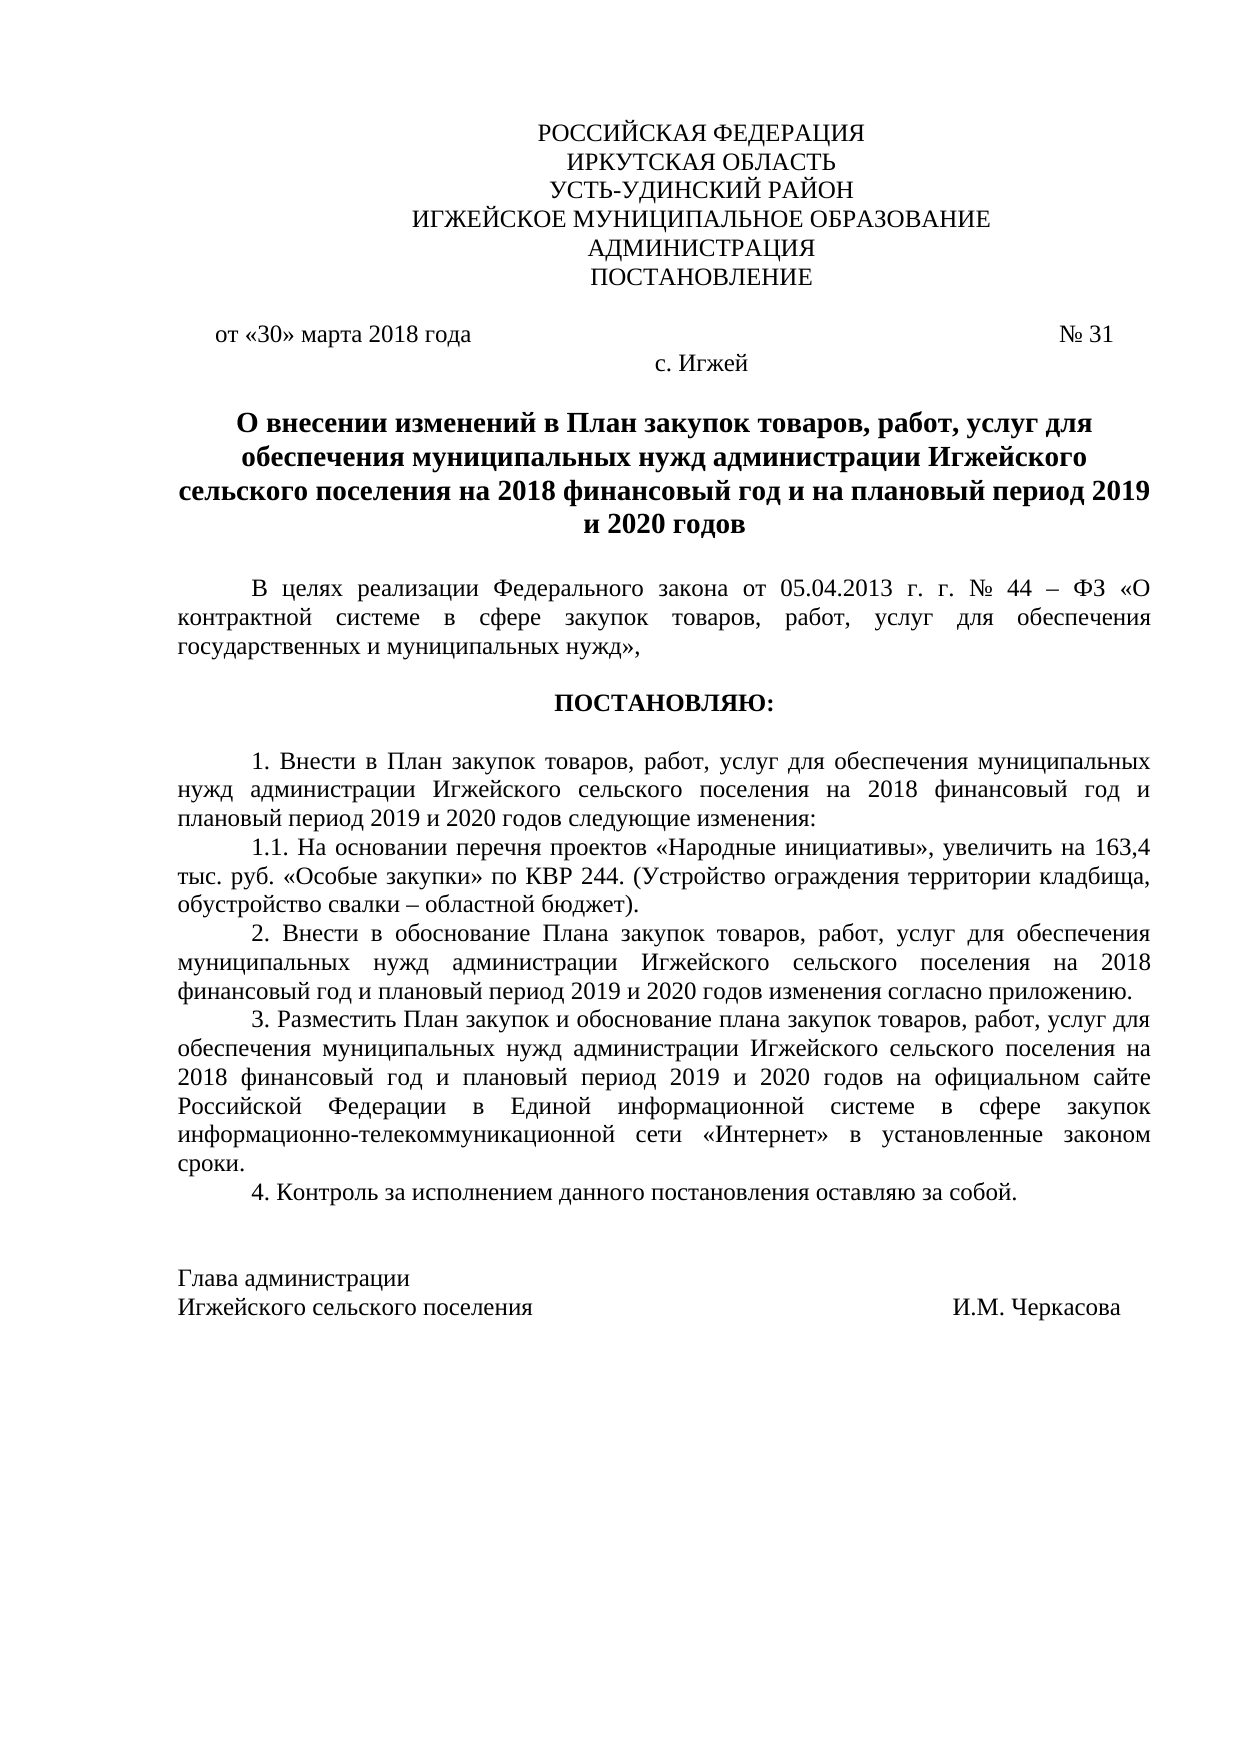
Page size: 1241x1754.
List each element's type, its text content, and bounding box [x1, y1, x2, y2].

text ПОСТАНОВЛЕНИЕ [177, 262, 1152, 291]
text УСТЬ-УДИНСКИЙ РАЙОН [177, 176, 1152, 204]
text АДМИНИСТРАЦИЯ [177, 233, 1152, 262]
text Глава администрации [177, 1263, 1152, 1292]
text 1.1. На основании перечня проектов «Народные инициативы», увеличить на 163,4 тыс. руб. «Особые закупки» по КВР 244. (Устройство ограждения территории кладбища, обустройство свалки – областной бюджет). [177, 832, 1152, 918]
text ИРКУТСКАЯ ОБЛАСТЬ [177, 147, 1152, 176]
text 3. Разместить План закупок и обоснование плана закупок товаров, работ, услуг для обеспечения муниципальных нужд администрации Игжейского сельского поселения на 2018 финансовый год и плановый период 2019 и 2020 годов на официальном сайте Российской Федерации в Единой информационной системе в сфере закупок информационно-телекоммуникационной сети «Интернет» в установленные законом сроки. [177, 1004, 1152, 1177]
text РОССИЙСКАЯ ФЕДЕРАЦИЯ [177, 118, 1152, 147]
text 1. Внести в План закупок товаров, работ, услуг для обеспечения муниципальных нужд администрации Игжейского сельского поселения на 2018 финансовый год и плановый период 2019 и 2020 годов следующие изменения: [177, 746, 1152, 832]
text О внесении изменений в План закупок товаров, работ, услуг для обеспечения муниципальных нужд администрации Игжейского сельского поселения на 2018 финансовый год и на плановый период 2019 и 2020 годов [177, 406, 1152, 540]
text от «30» марта 2018 года № 31 [177, 319, 1152, 348]
text 2. Внести в обоснование Плана закупок товаров, работ, услуг для обеспечения муниципальных нужд администрации Игжейского сельского поселения на 2018 финансовый год и плановый период 2019 и 2020 годов изменения согласно приложению. [177, 918, 1152, 1004]
text 4. Контроль за исполнением данного постановления оставляю за собой. [177, 1177, 1152, 1206]
text Игжейского сельского поселения И.М. Черкасова [177, 1292, 1152, 1321]
text ПОСТАНОВЛЯЮ: [177, 688, 1152, 717]
text В целях реализации Федерального закона от 05.04.2013 г. г. № 44 – ФЗ «О контрактной системе в сфере закупок товаров, работ, услуг для обеспечения государственных и муниципальных нужд», [177, 573, 1152, 659]
text с. Игжей [177, 348, 1152, 377]
text ИГЖЕЙСКОЕ МУНИЦИПАЛЬНОЕ ОБРАЗОВАНИЕ [177, 204, 1152, 233]
